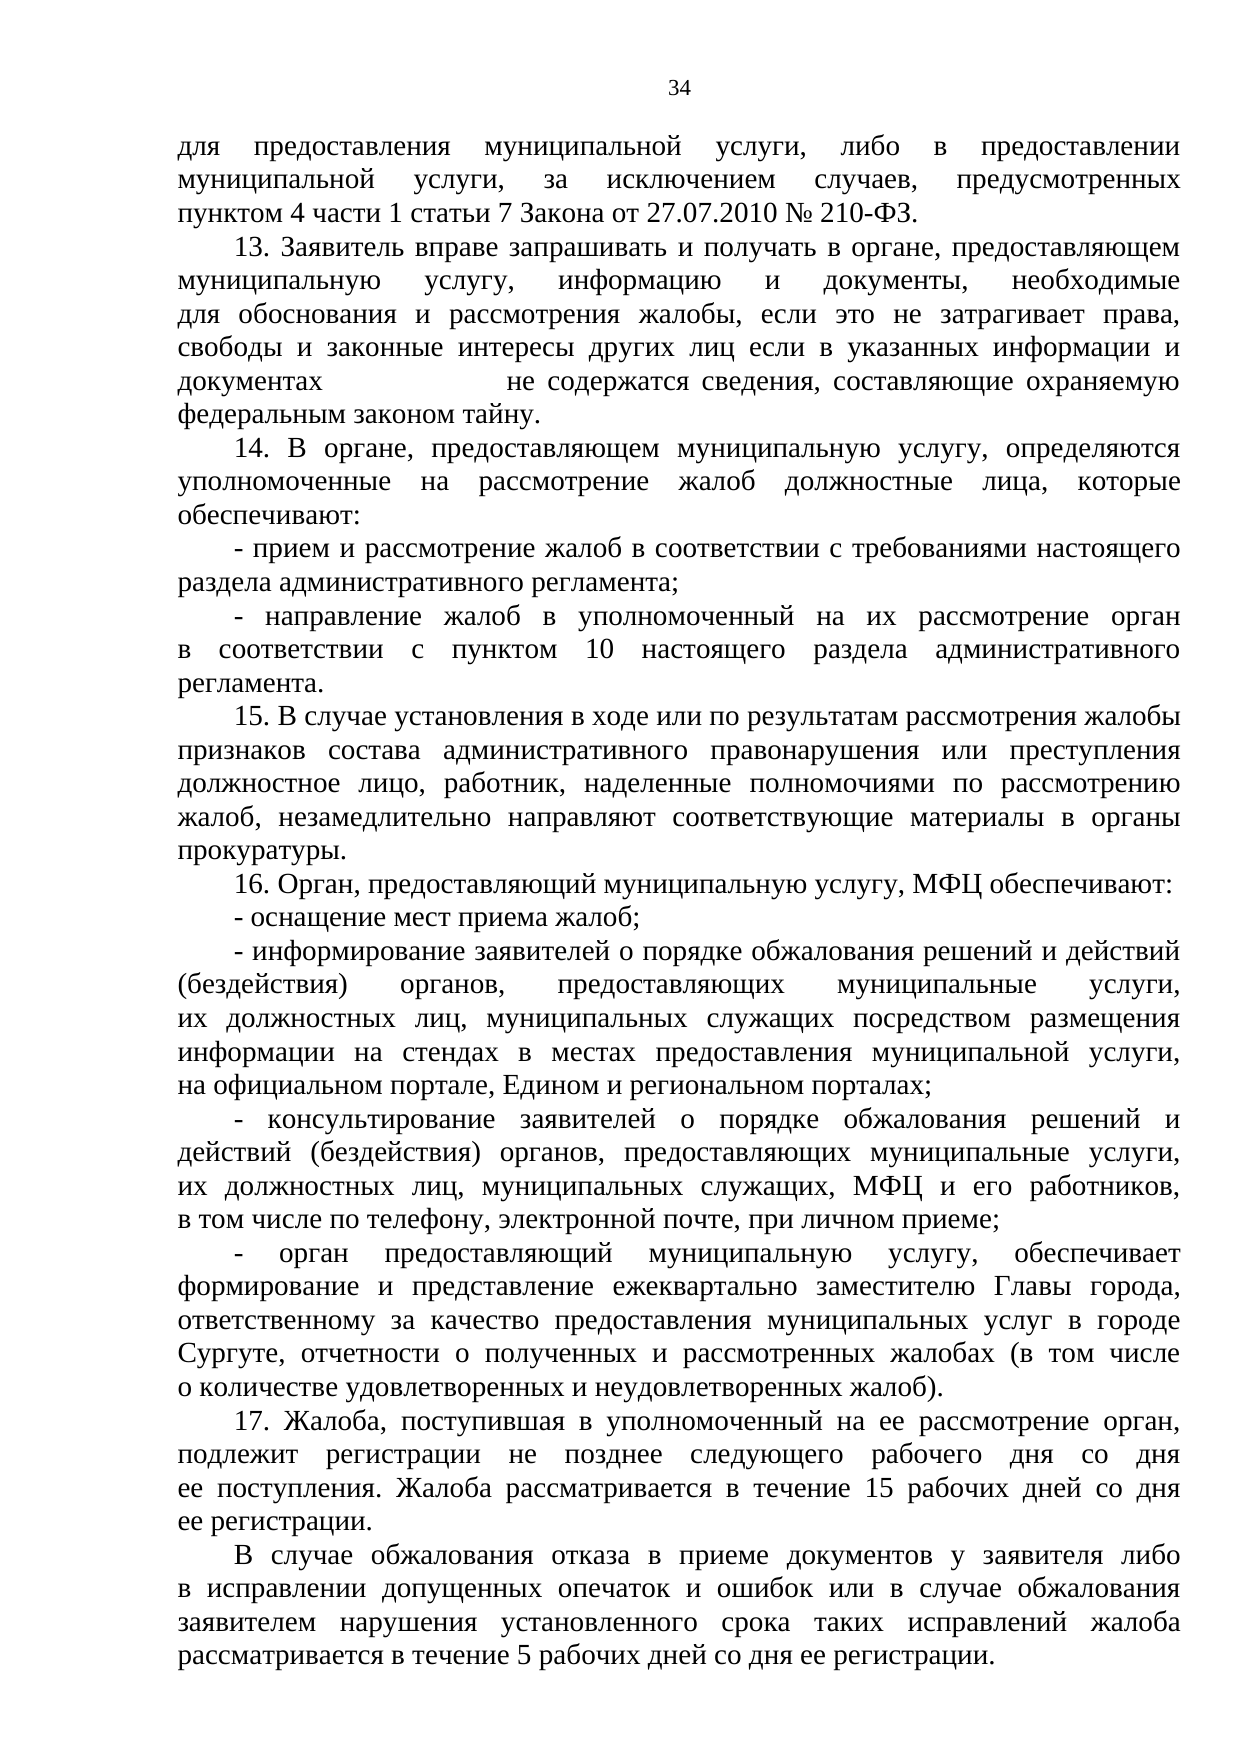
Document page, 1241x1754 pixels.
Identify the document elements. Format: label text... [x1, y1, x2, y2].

text - направление жалоб в уполномоченный на их рассмотрение орган в соответствии с пунктом 10 настоящего раздела административного регламента. [177, 598, 1181, 698]
text - орган предоставляющий муниципальную услугу, обеспечивает формирование и представление ежеквартально заместителю Главы города, ответственному за качество предоставления муниципальных услуг в городе Сургуте, отчетности о полученных и рассмотренных жалобах (в том числе о количестве удовлетворенных и неудовлетворенных жалоб). [177, 1235, 1181, 1403]
text - оснащение мест приема жалоб; [177, 899, 1181, 933]
text 17. Жалоба, поступившая в уполномоченный на ее рассмотрение орган, подлежит регистрации не позднее следующего рабочего дня со дня ее поступления. Жалоба рассматривается в течение 15 рабочих дней со дня ее регистрации. [177, 1403, 1181, 1537]
text 14. В органе, предоставляющем муниципальную услугу, определяются уполномоченные на рассмотрение жалоб должностные лица, которые обеспечивают: [177, 430, 1181, 531]
text - консультирование заявителей о порядке обжалования решений и действий (бездействия) органов, предоставляющих муниципальные услуги, их должностных лиц, муниципальных служащих, МФЦ и его работников, в том числе по телефону, электронной почте, при личном приеме; [177, 1101, 1181, 1235]
text 13. Заявитель вправе запрашивать и получать в органе, предоставляющем муниципальную услугу, информацию и документы, необходимые для обоснования и рассмотрения жалобы, если это не затрагивает права, свободы и законные интересы других лиц если в указанных информации и документах не содержатся сведения, составляющие охраняемую федеральным законом тайну. [177, 229, 1181, 430]
text 15. В случае установления в ходе или по результатам рассмотрения жалобы признаков состава административного правонарушения или преступления должностное лицо, работник, наделенные полномочиями по рассмотрению жалоб, незамедлительно направляют соответствующие материалы в органы прокуратуры. [177, 698, 1181, 866]
text - информирование заявителей о порядке обжалования решений и действий (бездействия) органов, предоставляющих муниципальные услуги, их должностных лиц, муниципальных служащих посредством размещения информации на стендах в местах предоставления муниципальной услуги, на официальном портале, Едином и региональном порталах; [177, 933, 1181, 1101]
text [177, 128, 1181, 229]
text В случае обжалования отказа в приеме документов у заявителя либо в исправлении допущенных опечаток и ошибок или в случае обжалования заявителем нарушения установленного срока таких исправлений жалоба рассматривается в течение 5 рабочих дней со дня ее регистрации. [177, 1537, 1181, 1671]
text 16. Орган, предоставляющий муниципальную услугу, МФЦ обеспечивают: [177, 866, 1181, 899]
text - прием и рассмотрение жалоб в соответствии с требованиями настоящего раздела административного регламента; [177, 531, 1181, 598]
